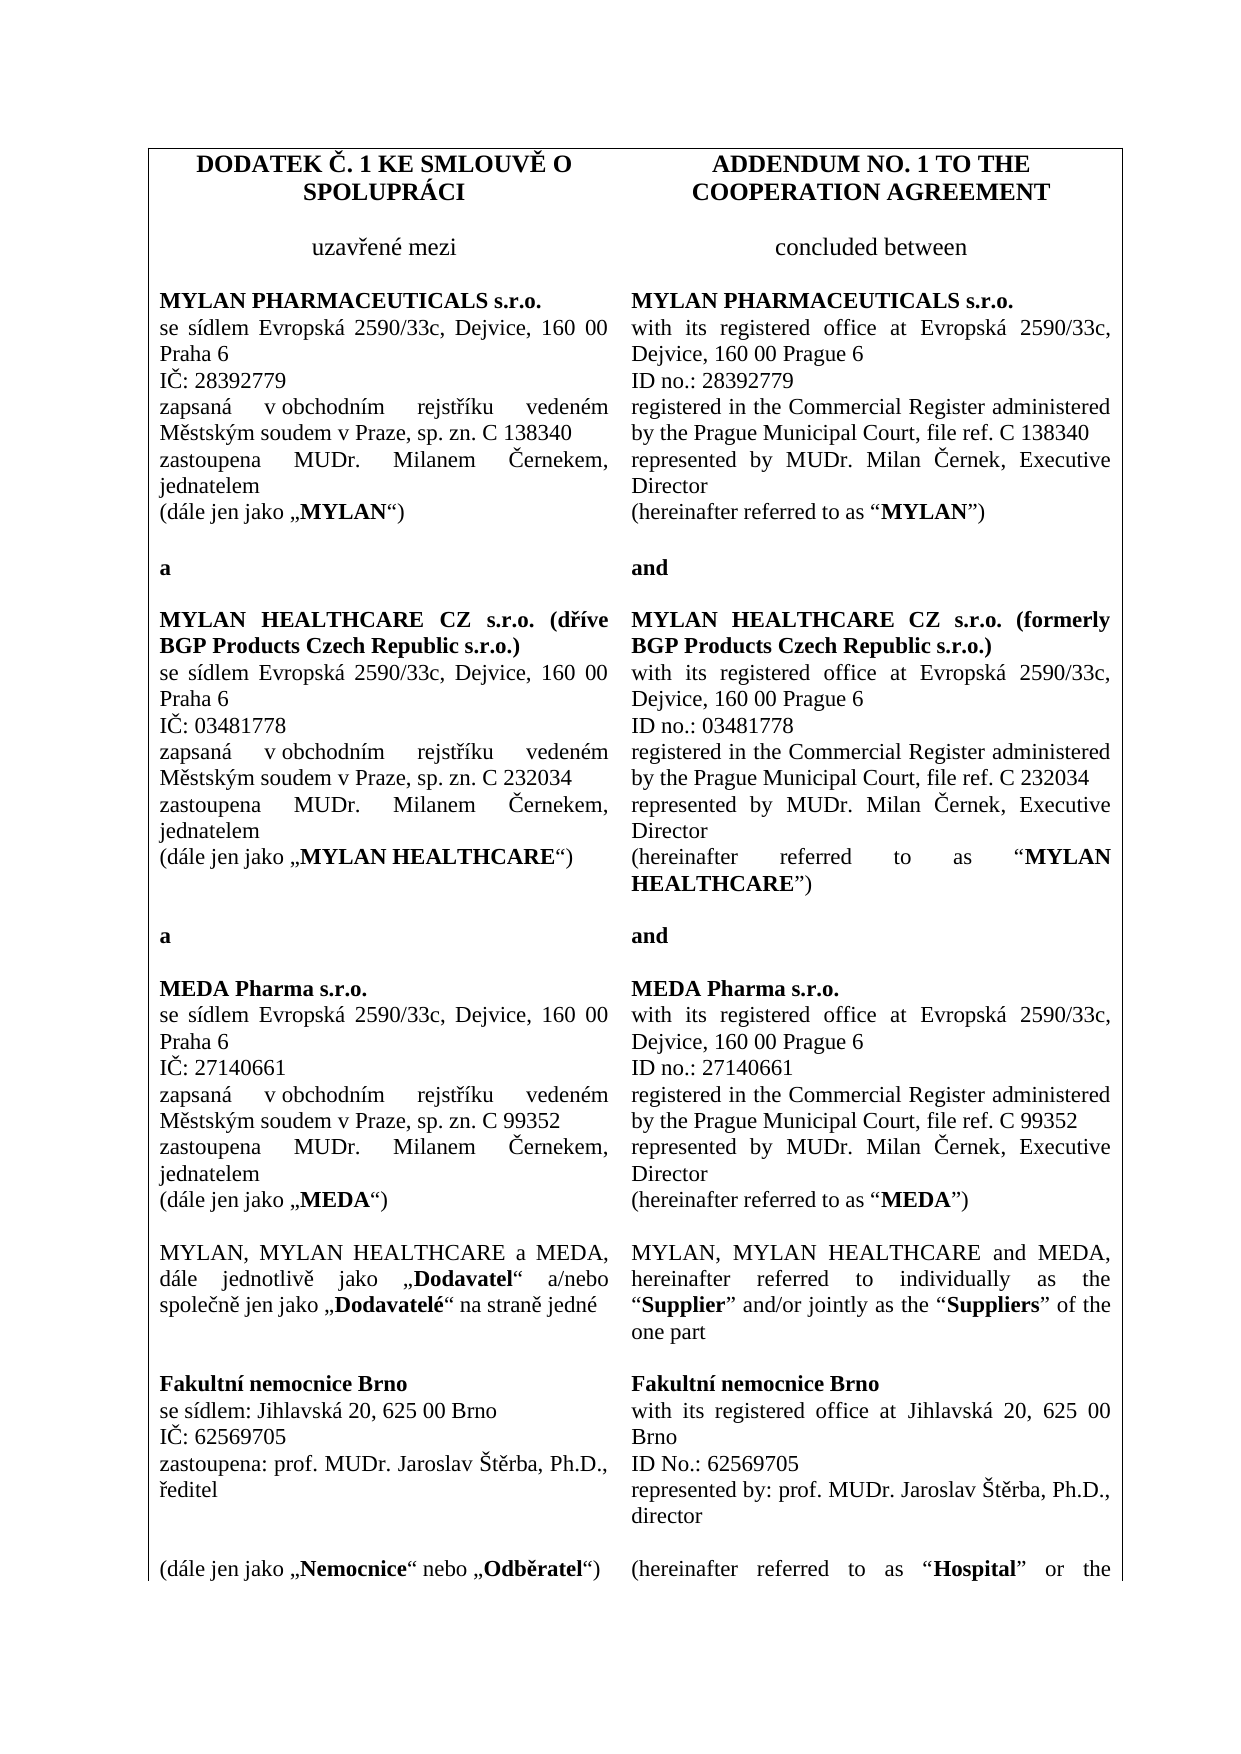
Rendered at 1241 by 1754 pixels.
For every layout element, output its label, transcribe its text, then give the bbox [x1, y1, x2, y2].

table_cell MYLAN PHARMACEUTICALS s.r.o. with its registered office at Evropská 2590/33c, Dejvice, 160 00 Prague 6 ID no.: 28392779 registered in the Commercial Register administered by the Prague Municipal Court, file ref. C 138340 represented by MUDr. Milan Černek, Executive Director (hereinafter referred to as “MYLAN”) [620, 288, 1122, 553]
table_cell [149, 1555, 620, 1581]
table_cell MEDA Pharma s.r.o. se sídlem Evropská 2590/33c, Dejvice, 160 00 Praha 6 IČ: 27140661 zapsaná v obchodním rejstříku vedeném Městským soudem v Praze, sp. zn. C 99352 zastoupena MUDr. Milanem Černekem, jednatelem (dále jen jako „MEDA“) [149, 975, 620, 1239]
table_cell and [620, 554, 1122, 606]
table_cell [620, 1555, 1122, 1581]
table_cell MYLAN HEALTHCARE CZ s.r.o. (formerly BGP Products Czech Republic s.r.o.) with its registered office at Evropská 2590/33c, Dejvice, 160 00 Prague 6 ID no.: 03481778 registered in the Commercial Register administered by the Prague Municipal Court, file ref. C 232034 represented by MUDr. Milan Černek, Executive Director (hereinafter referred to as “MYLAN HEALTHCARE”) [620, 606, 1122, 922]
table_cell MYLAN HEALTHCARE CZ s.r.o. (dříve BGP Products Czech Republic s.r.o.) se sídlem Evropská 2590/33c, Dejvice, 160 00 Praha 6 IČ: 03481778 zapsaná v obchodním rejstříku vedeném Městským soudem v Praze, sp. zn. C 232034 zastoupena MUDr. Milanem Černekem, jednatelem (dále jen jako „MYLAN HEALTHCARE“) [149, 606, 620, 922]
table_cell MYLAN, MYLAN HEALTHCARE a MEDA, dále jednotlivě jako „Dodavatel“ a/nebo společně jen jako „Dodavatelé“ na straně jedné [149, 1239, 620, 1371]
table_cell MEDA Pharma s.r.o. with its registered office at Evropská 2590/33c, Dejvice, 160 00 Prague 6 ID no.: 27140661 registered in the Commercial Register administered by the Prague Municipal Court, file ref. C 99352 represented by MUDr. Milan Černek, Executive Director (hereinafter referred to as “MEDA”) [620, 975, 1122, 1239]
table_cell uzavřené mezi [149, 233, 620, 288]
table_cell concluded between [620, 233, 1122, 288]
table_cell a [149, 554, 620, 606]
table_cell Fakultní nemocnice Brno se sídlem: Jihlavská 20, 625 00 Brno IČ: 62569705 zastoupena: prof. MUDr. Jaroslav Štěrba, Ph.D., ředitel [149, 1371, 620, 1555]
table_header ADDENDUM NO. 1 TO THE COOPERATION AGREEMENT [620, 149, 1122, 232]
table_header DODATEK Č. 1 KE SMLOUVĚ O SPOLUPRÁCI [149, 149, 620, 232]
table_cell MYLAN, MYLAN HEALTHCARE and MEDA, hereinafter referred to individually as the “Supplier” and/or jointly as the “Suppliers” of the one part [620, 1239, 1122, 1371]
table_cell MYLAN PHARMACEUTICALS s.r.o. se sídlem Evropská 2590/33c, Dejvice, 160 00 Praha 6 IČ: 28392779 zapsaná v obchodním rejstříku vedeném Městským soudem v Praze, sp. zn. C 138340 zastoupena MUDr. Milanem Černekem, jednatelem (dále jen jako „MYLAN“) [149, 288, 620, 553]
table_cell Fakultní nemocnice Brno with its registered office at Jihlavská 20, 625 00 Brno ID No.: 62569705 represented by: prof. MUDr. Jaroslav Štěrba, Ph.D., director [620, 1371, 1122, 1555]
table_cell a [149, 923, 620, 975]
table_cell and [620, 923, 1122, 975]
